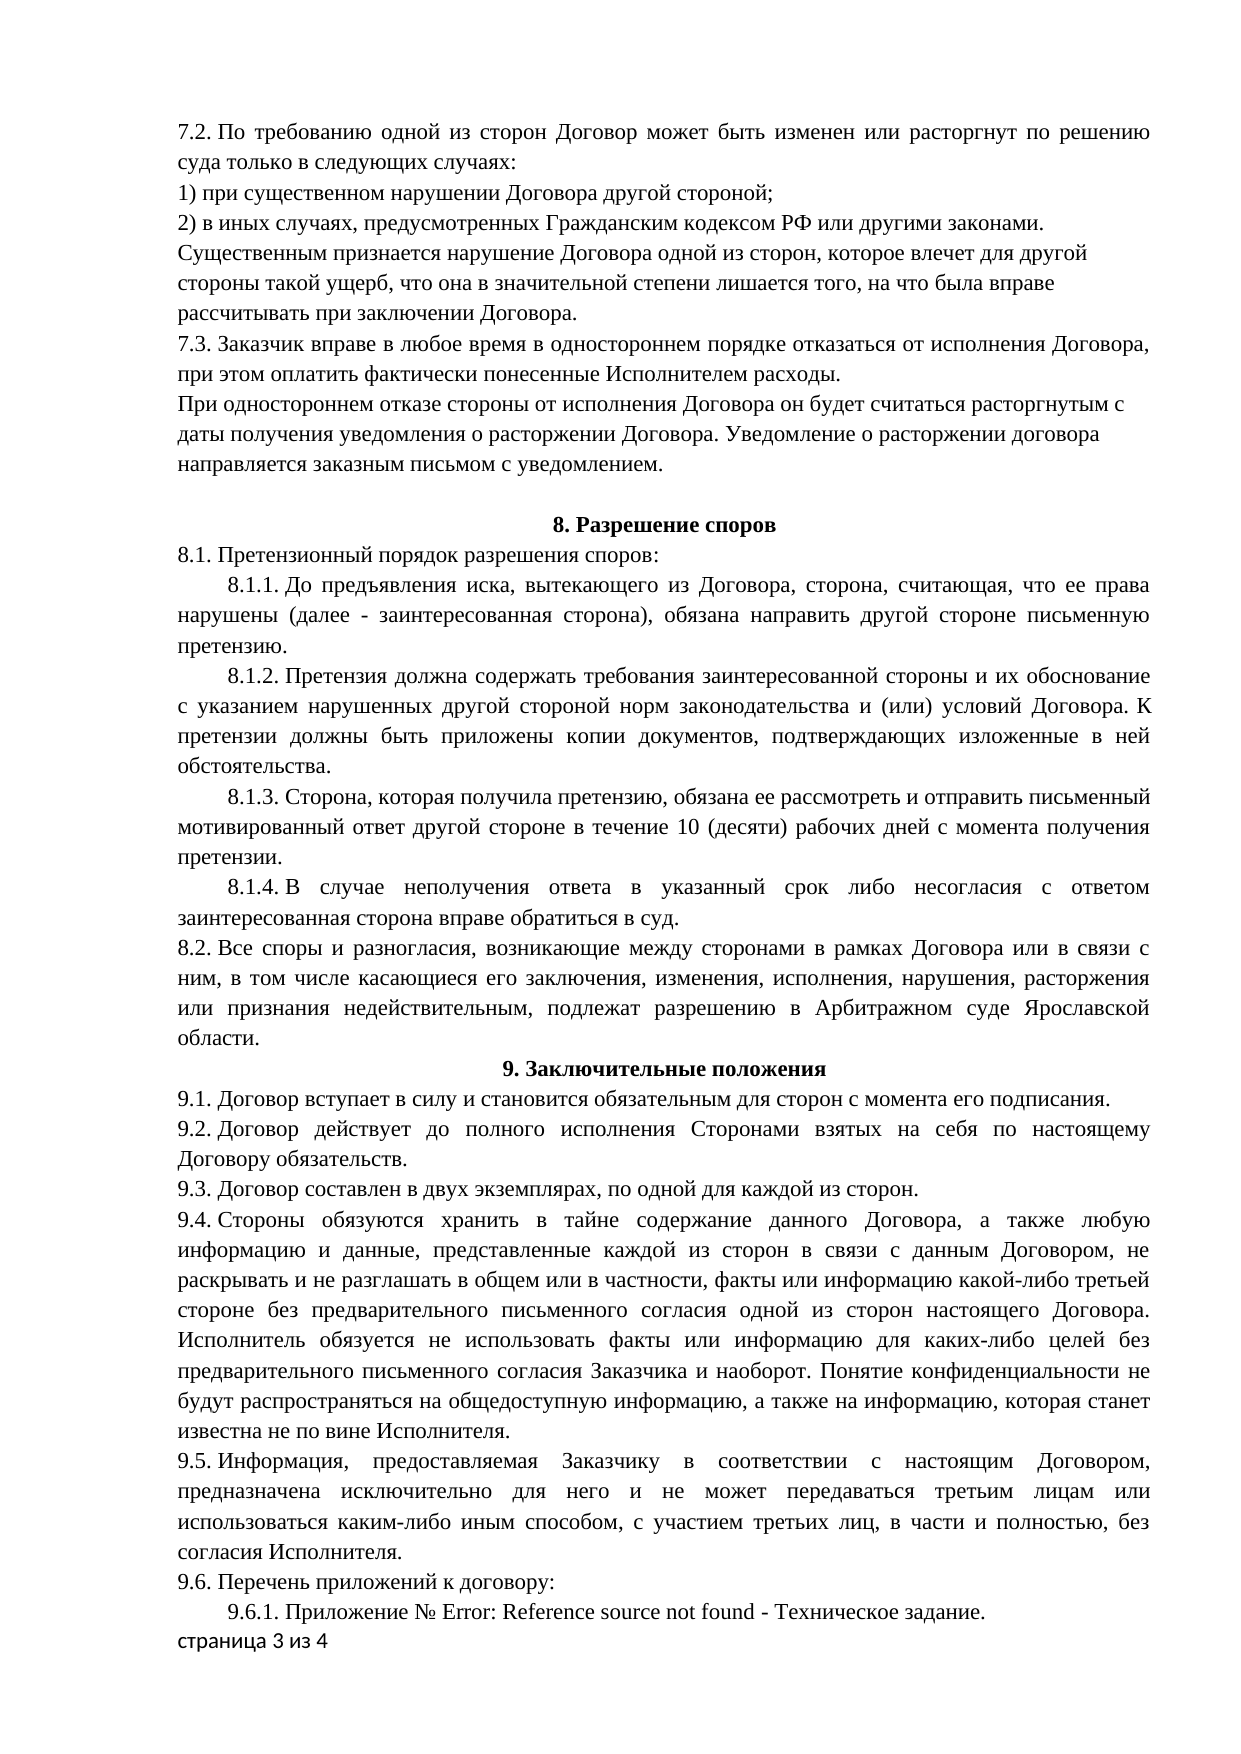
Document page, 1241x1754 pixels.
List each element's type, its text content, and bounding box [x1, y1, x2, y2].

subtitle Все споры и разногласия, возникающие между сторонами в рамках Договора или в связи с ним, в том числе касающиеся его заключения, изменения, исполнения, нарушения, расторжения или признания недействительным, подлежат разрешению в Арбитражном суде Ярославской области. [177, 934, 1152, 1051]
subtitle Претензионный порядок разрешения споров: [177, 541, 1152, 567]
subtitle Заключительные положения [177, 1054, 1152, 1081]
subtitle Договор вступает в силу и становится обязательным для сторон с момента его подписания. [177, 1085, 1152, 1111]
subtitle По требованию одной из сторон Договор может быть изменен или расторгнут по решению суда только в следующих случаях: [177, 118, 1152, 175]
subtitle В случае неполучения ответа в указанный срок либо несогласия с ответом заинтересованная сторона вправе обратиться в суд. [177, 873, 1152, 930]
text 1) при существенном нарушении Договора другой стороной; [177, 178, 1152, 205]
subtitle Сторона, которая получила претензию, обязана ее рассмотреть и отправить письменный мотивированный ответ другой стороне в течение 10 (десяти) рабочих дней с момента получения претензии. [177, 783, 1152, 869]
subtitle Договор действует до полного исполнения Сторонами взятых на себя по настоящему Договору обязательств. [177, 1115, 1152, 1172]
subtitle Разрешение споров [177, 511, 1152, 537]
subtitle Перечень приложений к договору: [177, 1568, 1152, 1594]
text Существенным признается нарушение Договора одной из сторон, которое влечет для другой стороны такой ущерб, что она в значительной степени лишается того, на что была вправе рассчитывать при заключении Договора. [177, 239, 1152, 326]
subtitle Претензия должна содержать требования заинтересованной стороны и их обоснование с указанием нарушенных другой стороной норм законодательства и (или) условий Договора. К претензии должны быть приложены копии документов, подтверждающих изложенные в ней обстоятельства. [177, 662, 1152, 779]
subtitle Заказчик вправе в любое время в одностороннем порядке отказаться от исполнения Договора, при этом оплатить фактически понесенные Исполнителем расходы. [177, 329, 1152, 386]
subtitle До предъявления иска, вытекающего из Договора, сторона, считающая, что ее права нарушены (далее - заинтересованная сторона), обязана направить другой стороне письменную претензию. [177, 571, 1152, 658]
text 2) в иных случаях, предусмотренных Гражданским кодексом РФ или другими законами. [177, 209, 1152, 235]
subtitle Договор составлен в двух экземплярах, по одной для каждой из сторон. [177, 1175, 1152, 1202]
subtitle Информация, предоставляемая Заказчику в соответствии с настоящим Договором, предназначена исключительно для него и не может передаваться третьим лицам или использоваться каким-либо иным способом, с участием третьих лиц, в части и полностью, без согласия Исполнителя. [177, 1447, 1152, 1564]
subtitle Стороны обязуются хранить в тайне содержание данного Договора, а также любую информацию и данные, представленные каждой из сторон в связи с данным Договором, не раскрывать и не разглашать в общем или в частности, факты или информацию какой-либо третьей стороне без предварительного письменного согласия одной из сторон настоящего Договора. Исполнитель обязуется не использовать факты или информацию для каких-либо целей без предварительного письменного согласия Заказчика и наоборот. Понятие конфиденциальности не будут распространяться на общедоступную информацию, а также на информацию, которая станет известна не по вине Исполнителя. [177, 1206, 1152, 1443]
text При одностороннем отказе стороны от исполнения Договора он будет считаться расторгнутым с даты получения уведомления о расторжении Договора. Уведомление о расторжении договора направляется заказным письмом с уведомлением. [177, 390, 1152, 477]
